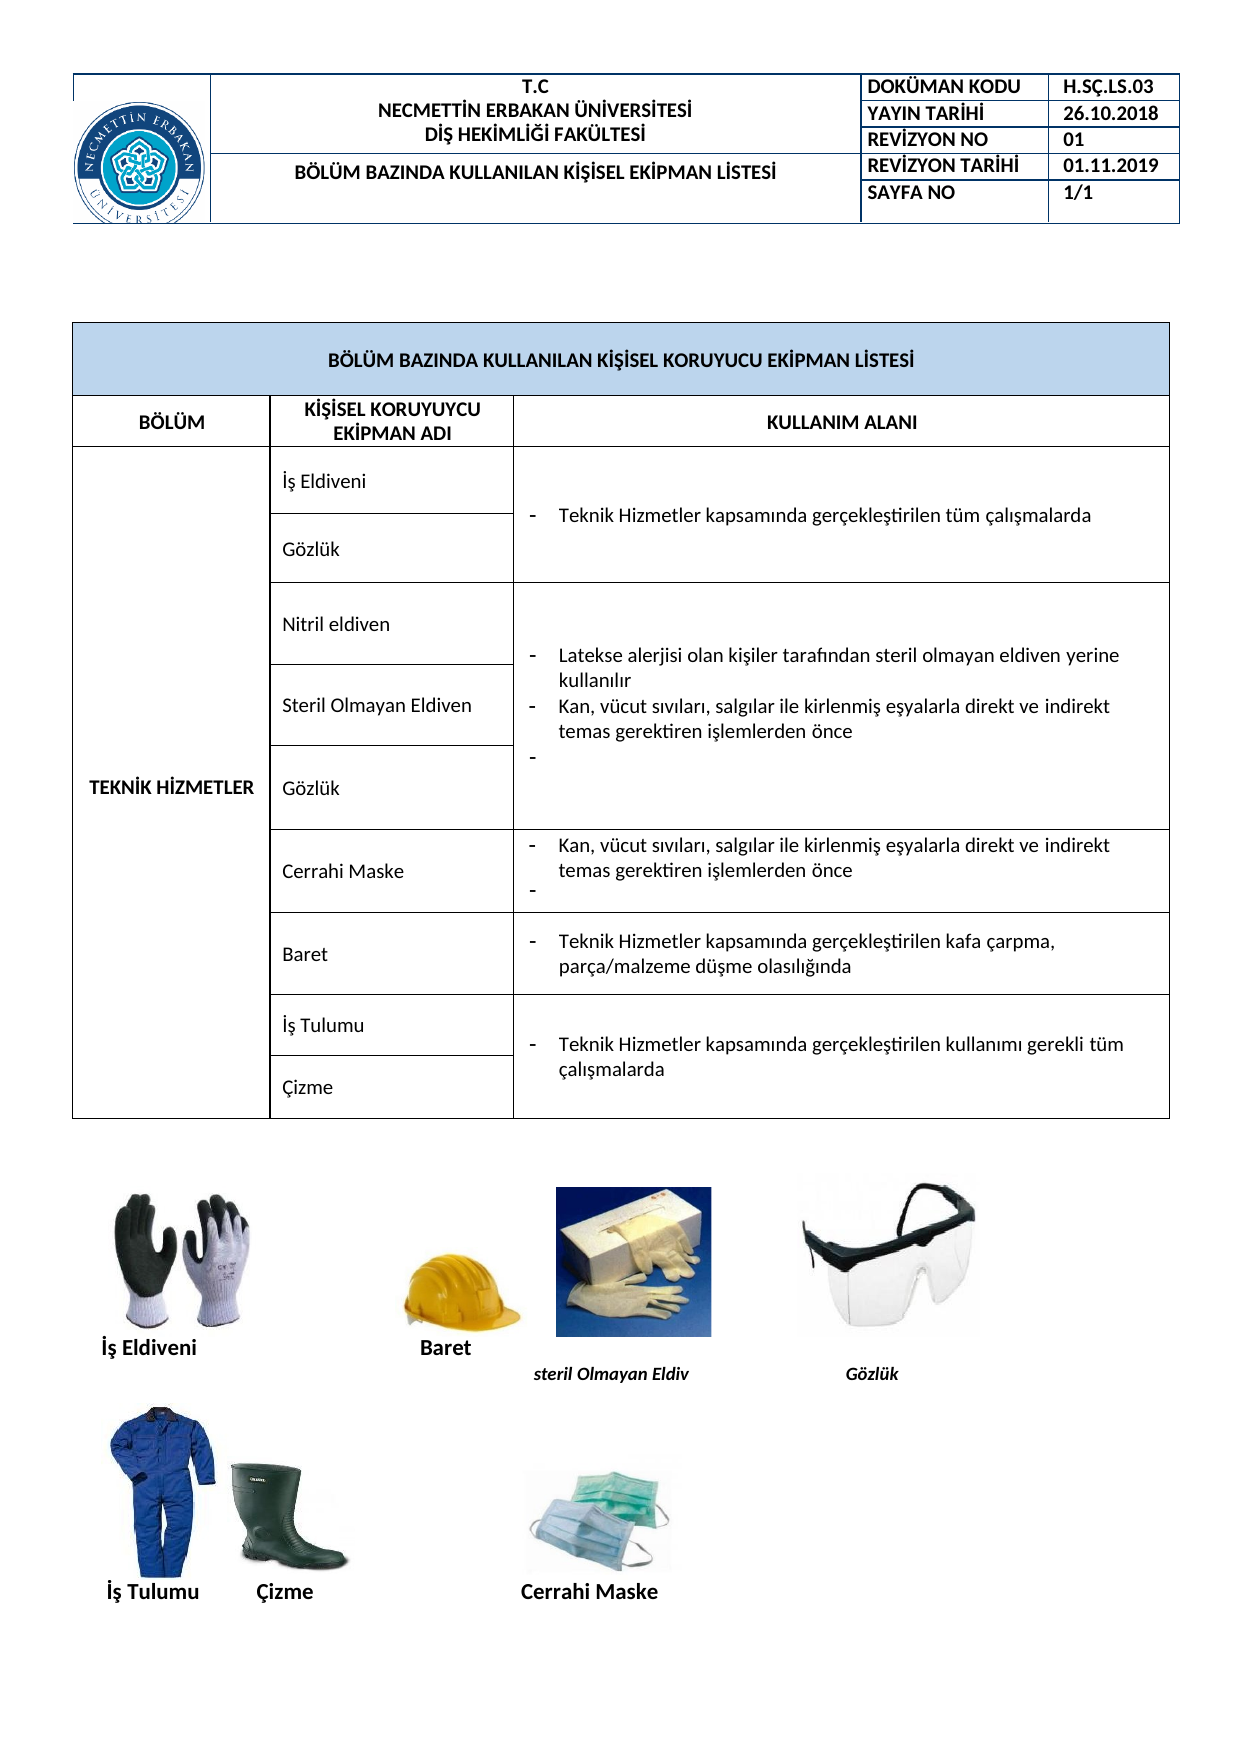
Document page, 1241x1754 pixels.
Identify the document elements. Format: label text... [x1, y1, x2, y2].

picture [395, 1247, 528, 1337]
table_cell BÖLÜM [73, 396, 269, 446]
table_cell Nitril eldiven [271, 583, 513, 663]
table_cell Baret [271, 913, 513, 994]
table_cell KİŞİSEL KORUYUYCU EKİPMAN ADI [271, 396, 513, 446]
table_cell Teknik Hizmetler kapsamında gerçekleştirilen tüm çalışmalarda [514, 447, 1169, 582]
subtitle İş Tulumu Çizme Cerrahi Maske [106, 1580, 1192, 1604]
picture [522, 1454, 683, 1580]
table_cell Cerrahi Maske [271, 830, 513, 912]
table_cell Kan, vücut sıvıları, salgılar ile kirlenmiş eşyalarla direkt ve indirekt temas gerektiren işlemlerden önce  [514, 830, 1169, 912]
table_cell Çizme [271, 1056, 513, 1117]
table_cell Gözlük [271, 514, 513, 582]
table_cell İş Eldiveni [271, 447, 513, 513]
subtitle İş Eldiveni Baret [101, 1336, 526, 1360]
picture [556, 1187, 712, 1337]
table_header BÖLÜM BAZINDA KULLANILAN KİŞİSEL KORUYUCU EKİPMAN LİSTESİ [73, 323, 1169, 395]
table_cell Steril Olmayan Eldiven [271, 665, 513, 745]
text steril Olmayan Eldiv Gözlük [533, 1362, 1192, 1385]
picture [101, 1403, 355, 1580]
picture [108, 1186, 257, 1337]
table_cell Latekse alerjisi olan kişiler tarafından steril olmayan eldiven yerine kullanılır Kan, vücut sıvıları, salgılar ile kirlenmiş eşyalarla direkt ve indirekt temas gerektiren işlemlerden önce  [514, 583, 1169, 828]
table_cell KULLANIM ALANI [514, 396, 1169, 446]
picture [797, 1173, 981, 1337]
table_cell İş Tulumu [271, 995, 513, 1055]
table_cell Teknik Hizmetler kapsamında gerçekleştirilen kafa çarpma, parça/malzeme düşme olasılığında [514, 913, 1169, 994]
table_cell Gözlük [271, 746, 513, 828]
table_cell Teknik Hizmetler kapsamında gerçekleştirilen kullanımı gerekli tüm çalışmalarda [514, 995, 1169, 1117]
picture [73, 101, 205, 223]
table_cell TEKNİK HİZMETLER [73, 447, 269, 1117]
